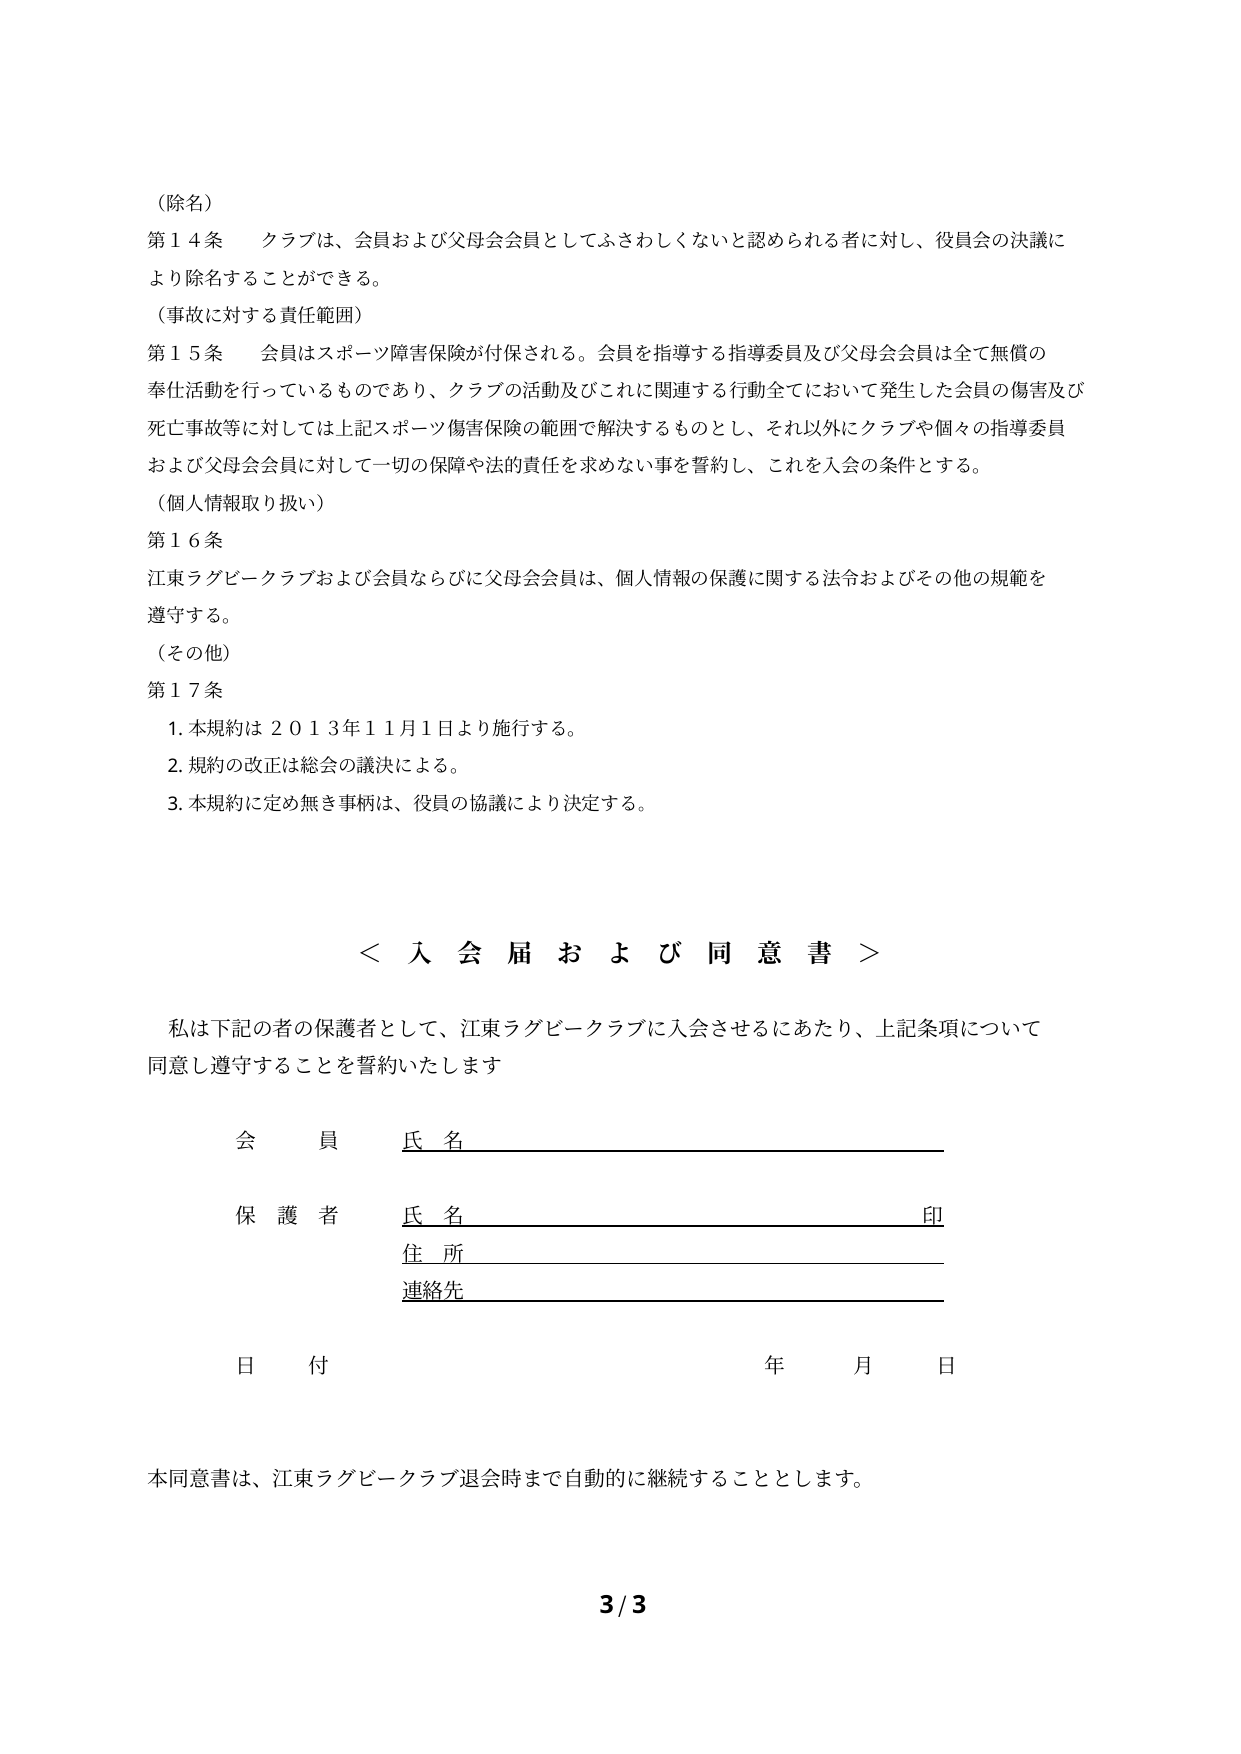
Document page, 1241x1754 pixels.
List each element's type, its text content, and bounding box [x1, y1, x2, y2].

text 連絡先 [148, 1271, 1093, 1308]
text 会 員 氏 名 [148, 1121, 1093, 1158]
text 住 所 [148, 1233, 1093, 1271]
text 遵守する。 （その他） 第１７条 1. 本規約は ２０１３年１１月１日より施行する。 2. 規約の改正は総会の議決による。 3. 本規約に定め無き事柄は、役員の協議により決定する。 [148, 596, 1093, 821]
text 私は下記の者の保護者として、江東ラグビークラブに入会させるにあたり、上記条項について [148, 1008, 1093, 1046]
text 第１６条 [148, 521, 1093, 558]
text ＜ 入 会 届 お よ び 同 意 書 ＞ [148, 933, 1093, 971]
text 奉仕活動を行っているものであり、クラブの活動及びこれに関連する行動全てにおいて発生した会員の傷害及び死亡事故等に対しては上記スポーツ傷害保険の範囲で解決するものとし、それ以外にクラブや個々の指導委員 [148, 371, 1093, 446]
text （除名） 第１４条 クラブは、会員および父母会会員としてふさわしくないと認められる者に対し、役員会の決議に [148, 183, 1093, 258]
text より除名することができる。 （事故に対する責任範囲） 第１５条 会員はスポーツ障害保険が付保される。会員を指導する指導委員及び父母会会員は全て無償の [148, 258, 1093, 371]
text （個人情報取り扱い） [148, 483, 1093, 521]
text および父母会会員に対して一切の保障や法的責任を求めない事を誓約し、これを入会の条件とする。 [148, 446, 1093, 483]
text 同意し遵守することを誓約いたします [148, 1046, 1093, 1083]
text 本同意書は、江東ラグビークラブ退会時まで自動的に継続することとします。 [148, 1458, 1093, 1496]
text 日 付 年 月 日 [148, 1346, 1093, 1383]
text 江東ラグビークラブおよび会員ならびに父母会会員は、個人情報の保護に関する法令およびその他の規範を [148, 558, 1093, 596]
text 保 護 者 氏 名 印 [148, 1196, 1093, 1233]
